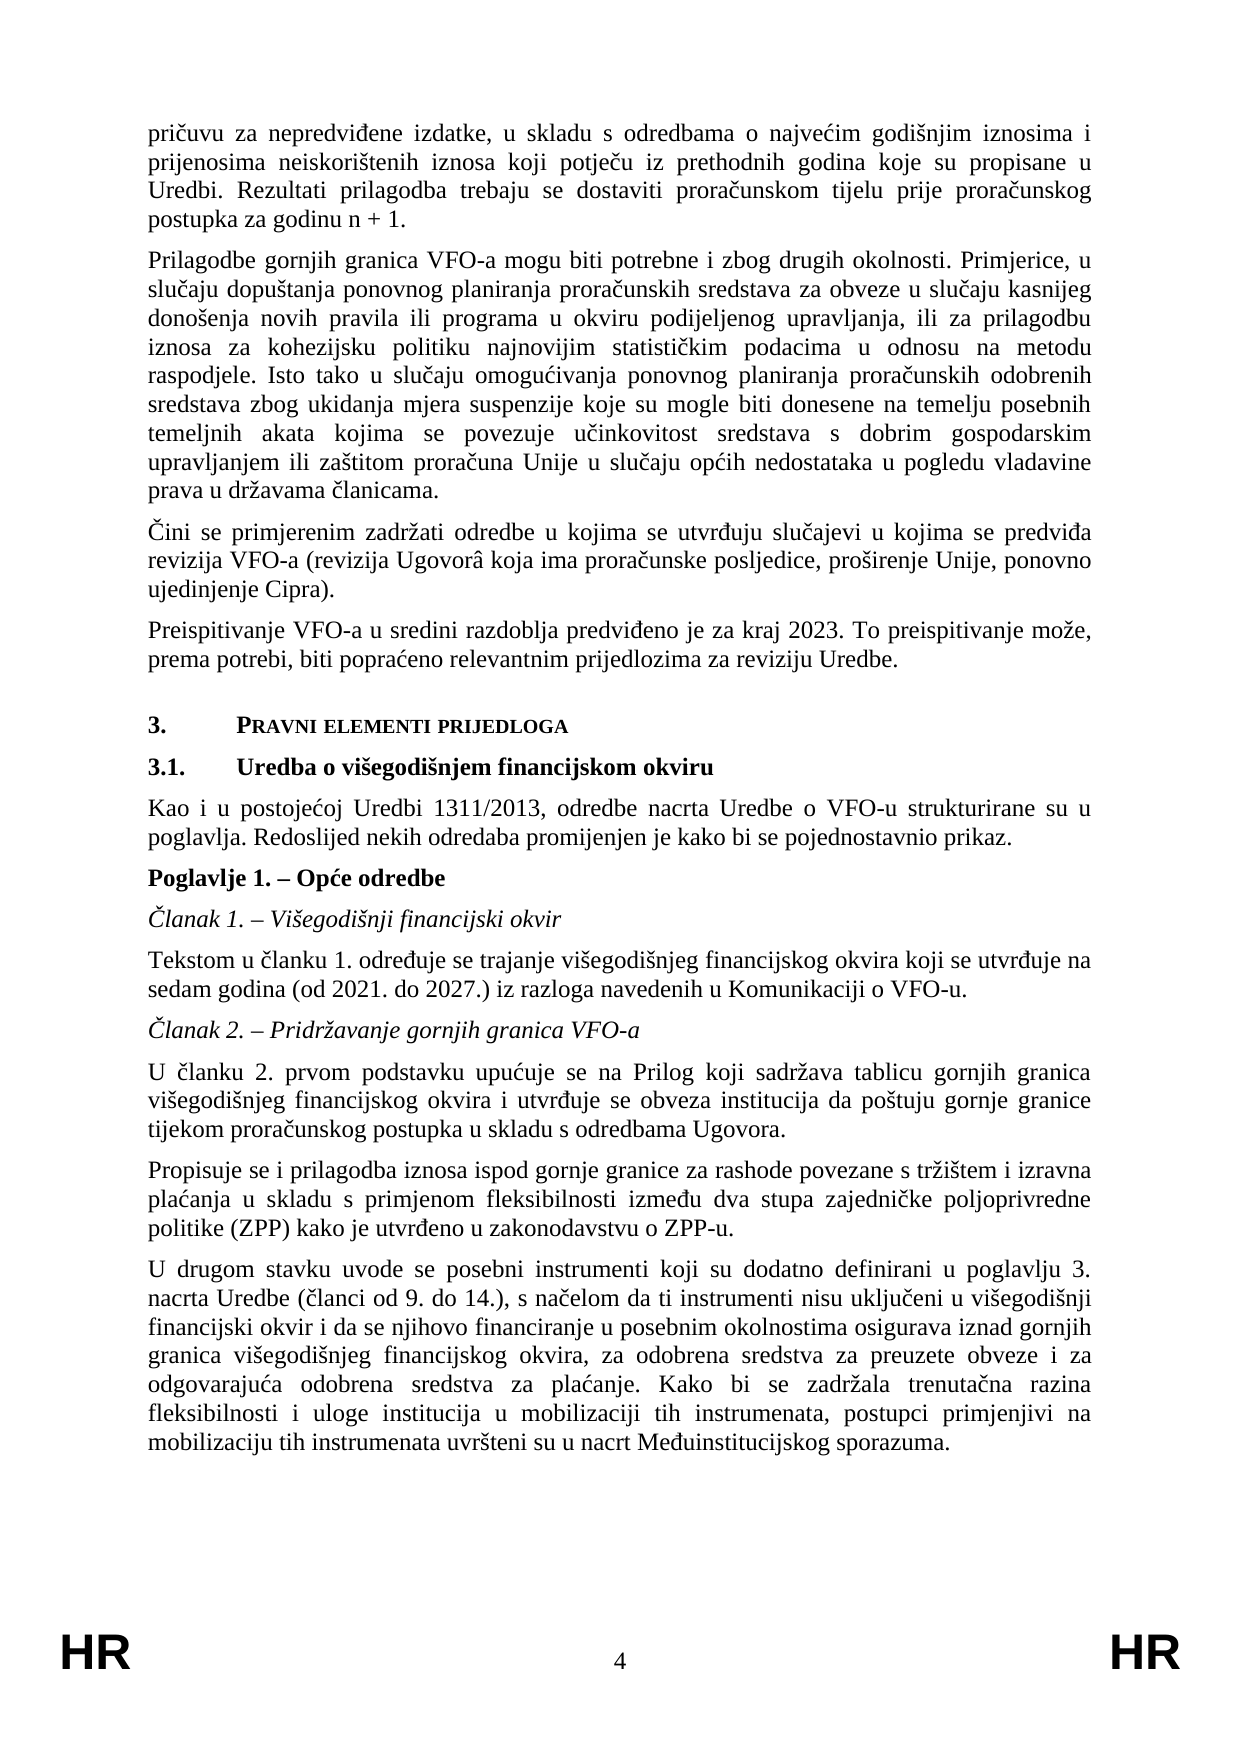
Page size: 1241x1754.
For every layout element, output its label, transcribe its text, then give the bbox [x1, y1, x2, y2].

text Kao i u postojećoj Uredbi 1311/2013, odredbe nacrta Uredbe o VFO-u strukturirane su u poglavlja. Redoslijed nekih odredaba promijenjen je kako bi se pojednostavnio prikaz. [148, 793, 1093, 851]
text Propisuje se i prilagodba iznosa ispod gornje granice za rashode povezane s tržištem i izravna plaćanja u skladu s primjenom fleksibilnosti između dva stupa zajedničke poljoprivredne politike (ZPP) kako je utvrđeno u zakonodavstvu o ZPP-u. [148, 1156, 1093, 1242]
subtitle 3.1. Uredba o višegodišnjem financijskom okviru [148, 752, 1093, 781]
text Čini se primjerenim zadržati odredbe u kojima se utvrđuju slučajevi u kojima se predviđa revizija VFO-a (revizija Ugovorâ koja ima proračunske posljedice, proširenje Unije, ponovno ujedinjenje Cipra). [148, 517, 1093, 603]
text Preispitivanje VFO-a u sredini razdoblja predviđeno je za kraj 2023. To preispitivanje može, prema potrebi, biti popraćeno relevantnim prijedlozima za reviziju Uredbe. [148, 616, 1093, 673]
text Tekstom u članku 1. određuje se trajanje višegodišnjeg financijskog okvira koji se utvrđuje na sedam godina (od 2021. do 2027.) iz razloga navedenih u Komunikaciji o VFO-u. [148, 946, 1093, 1003]
text 3. Pravni elementi prijedloga [148, 711, 1093, 739]
text Članak 2. – Pridržavanje gornjih granica VFO-a [148, 1016, 1093, 1044]
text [148, 118, 1093, 233]
text U drugom stavku uvode se posebni instrumenti koji su dodatno definirani u poglavlju 3. nacrta Uredbe (članci od 9. do 14.), s načelom da ti instrumenti nisu uključeni u višegodišnji financijski okvir i da se njihovo financiranje u posebnim okolnostima osigurava iznad gornjih granica višegodišnjeg financijskog okvira, za odobrena sredstva za preuzete obveze i za odgovarajuća odobrena sredstva za plaćanje. Kako bi se zadržala trenutačna razina fleksibilnosti i uloge institucija u mobilizaciji tih instrumenata, postupci primjenjivi na mobilizaciju tih instrumenata uvršteni su u nacrt Međuinstitucijskog sporazuma. [148, 1254, 1093, 1456]
text U članku 2. prvom podstavku upućuje se na Prilog koji sadržava tablicu gornjih granica višegodišnjeg financijskog okvira i utvrđuje se obveza institucija da poštuju gornje granice tijekom proračunskog postupka u skladu s odredbama Ugovora. [148, 1057, 1093, 1143]
text Prilagodbe gornjih granica VFO-a mogu biti potrebne i zbog drugih okolnosti. Primjerice, u slučaju dopuštanja ponovnog planiranja proračunskih sredstava za obveze u slučaju kasnijeg donošenja novih pravila ili programa u okviru podijeljenog upravljanja, ili za prilagodbu iznosa za kohezijsku politiku najnovijim statističkim podacima u odnosu na metodu raspodjele. Isto tako u slučaju omogućivanja ponovnog planiranja proračunskih odobrenih sredstava zbog ukidanja mjera suspenzije koje su mogle biti donesene na temelju posebnih temeljnih akata kojima se povezuje učinkovitost sredstava s dobrim gospodarskim upravljanjem ili zaštitom proračuna Unije u slučaju općih nedostataka u pogledu vladavine prava u državama članicama. [148, 246, 1093, 504]
text Poglavlje 1. – Opće odredbe [148, 863, 1093, 892]
text Članak 1. – Višegodišnji financijski okvir [148, 904, 1093, 933]
